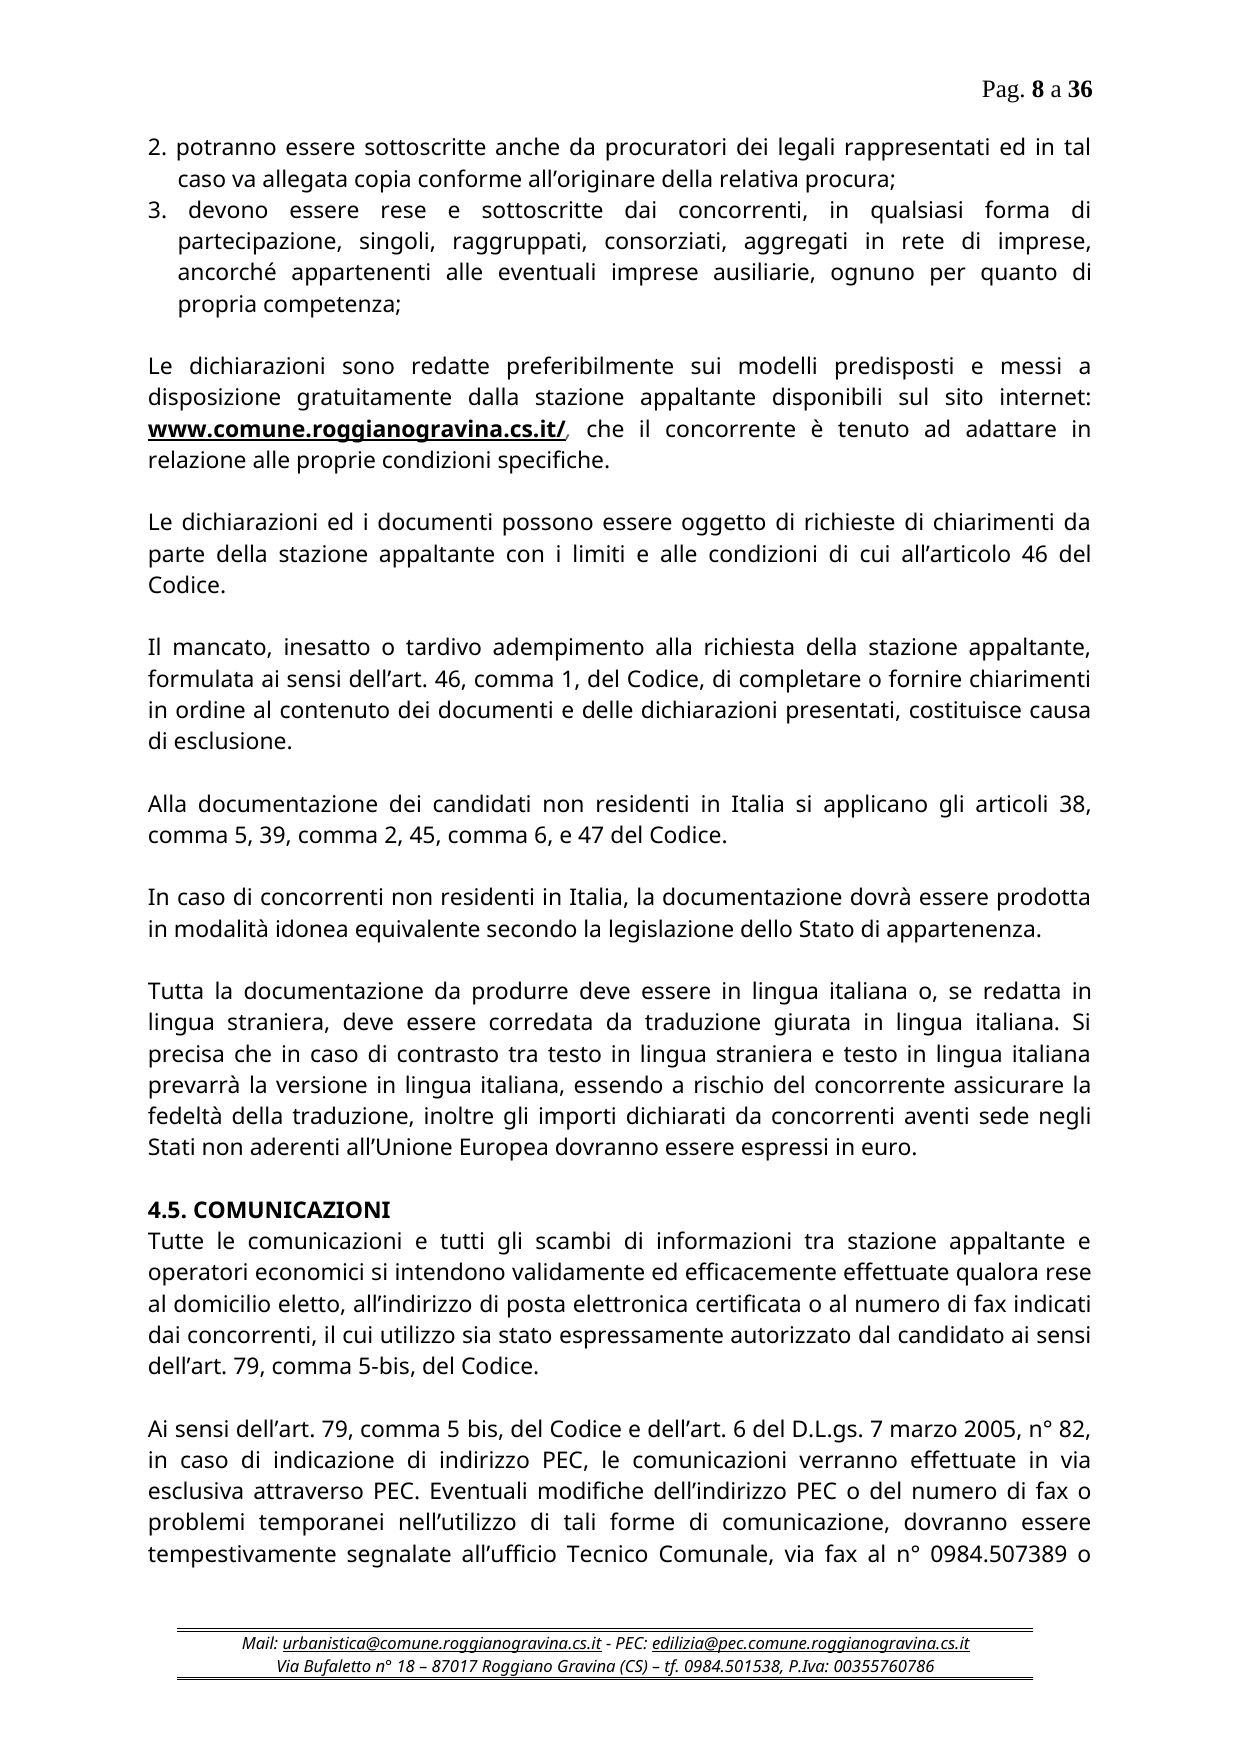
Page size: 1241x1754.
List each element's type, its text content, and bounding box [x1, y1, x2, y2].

text 4.5. COMUNICAZIONI [148, 1194, 1093, 1225]
text Le dichiarazioni sono redatte preferibilmente sui modelli predisposti e messi a disposizione gratuitamente dalla stazione appaltante disponibili sul sito internet: www.comune.roggianogravina.cs.it/, che il concorrente è tenuto ad adattare in relazione alle proprie condizioni specifiche. [148, 350, 1093, 475]
text Tutte le comunicazioni e tutti gli scambi di informazioni tra stazione appaltante e operatori economici si intendono validamente ed efficacemente effettuate qualora rese al domicilio eletto, all’indirizzo di posta elettronica certificata o al numero di fax indicati dai concorrenti, il cui utilizzo sia stato espressamente autorizzato dal candidato ai sensi dell’art. 79, comma 5-bis, del Codice. [148, 1225, 1093, 1381]
text Le dichiarazioni ed i documenti possono essere oggetto di richieste di chiarimenti da parte della stazione appaltante con i limiti e alle condizioni di cui all’articolo 46 del Codice. [148, 506, 1093, 600]
text 3. devono essere rese e sottoscritte dai concorrenti, in qualsiasi forma di partecipazione, singoli, raggruppati, consorziati, aggregati in rete di imprese, ancorché appartenenti alle eventuali imprese ausiliarie, ognuno per quanto di propria competenza; [148, 194, 1093, 319]
text 2. potranno essere sottoscritte anche da procuratori dei legali rappresentati ed in tal caso va allegata copia conforme all’originare della relativa procura; [148, 131, 1093, 194]
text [148, 1413, 1093, 1569]
text Tutta la documentazione da produrre deve essere in lingua italiana o, se redatta in lingua straniera, deve essere corredata da traduzione giurata in lingua italiana. Si precisa che in caso di contrasto tra testo in lingua straniera e testo in lingua italiana prevarrà la versione in lingua italiana, essendo a rischio del concorrente assicurare la fedeltà della traduzione, inoltre gli importi dichiarati da concorrenti aventi sede negli Stati non aderenti all’Unione Europea dovranno essere espressi in euro. [148, 975, 1093, 1163]
text Alla documentazione dei candidati non residenti in Italia si applicano gli articoli 38, comma 5, 39, comma 2, 45, comma 6, e 47 del Codice. [148, 788, 1093, 850]
text In caso di concorrenti non residenti in Italia, la documentazione dovrà essere prodotta in modalità idonea equivalente secondo la legislazione dello Stato di appartenenza. [148, 881, 1093, 944]
text Il mancato, inesatto o tardivo adempimento alla richiesta della stazione appaltante, formulata ai sensi dell’art. 46, comma 1, del Codice, di completare o fornire chiarimenti in ordine al contenuto dei documenti e delle dichiarazioni presentati, costituisce causa di esclusione. [148, 631, 1093, 756]
